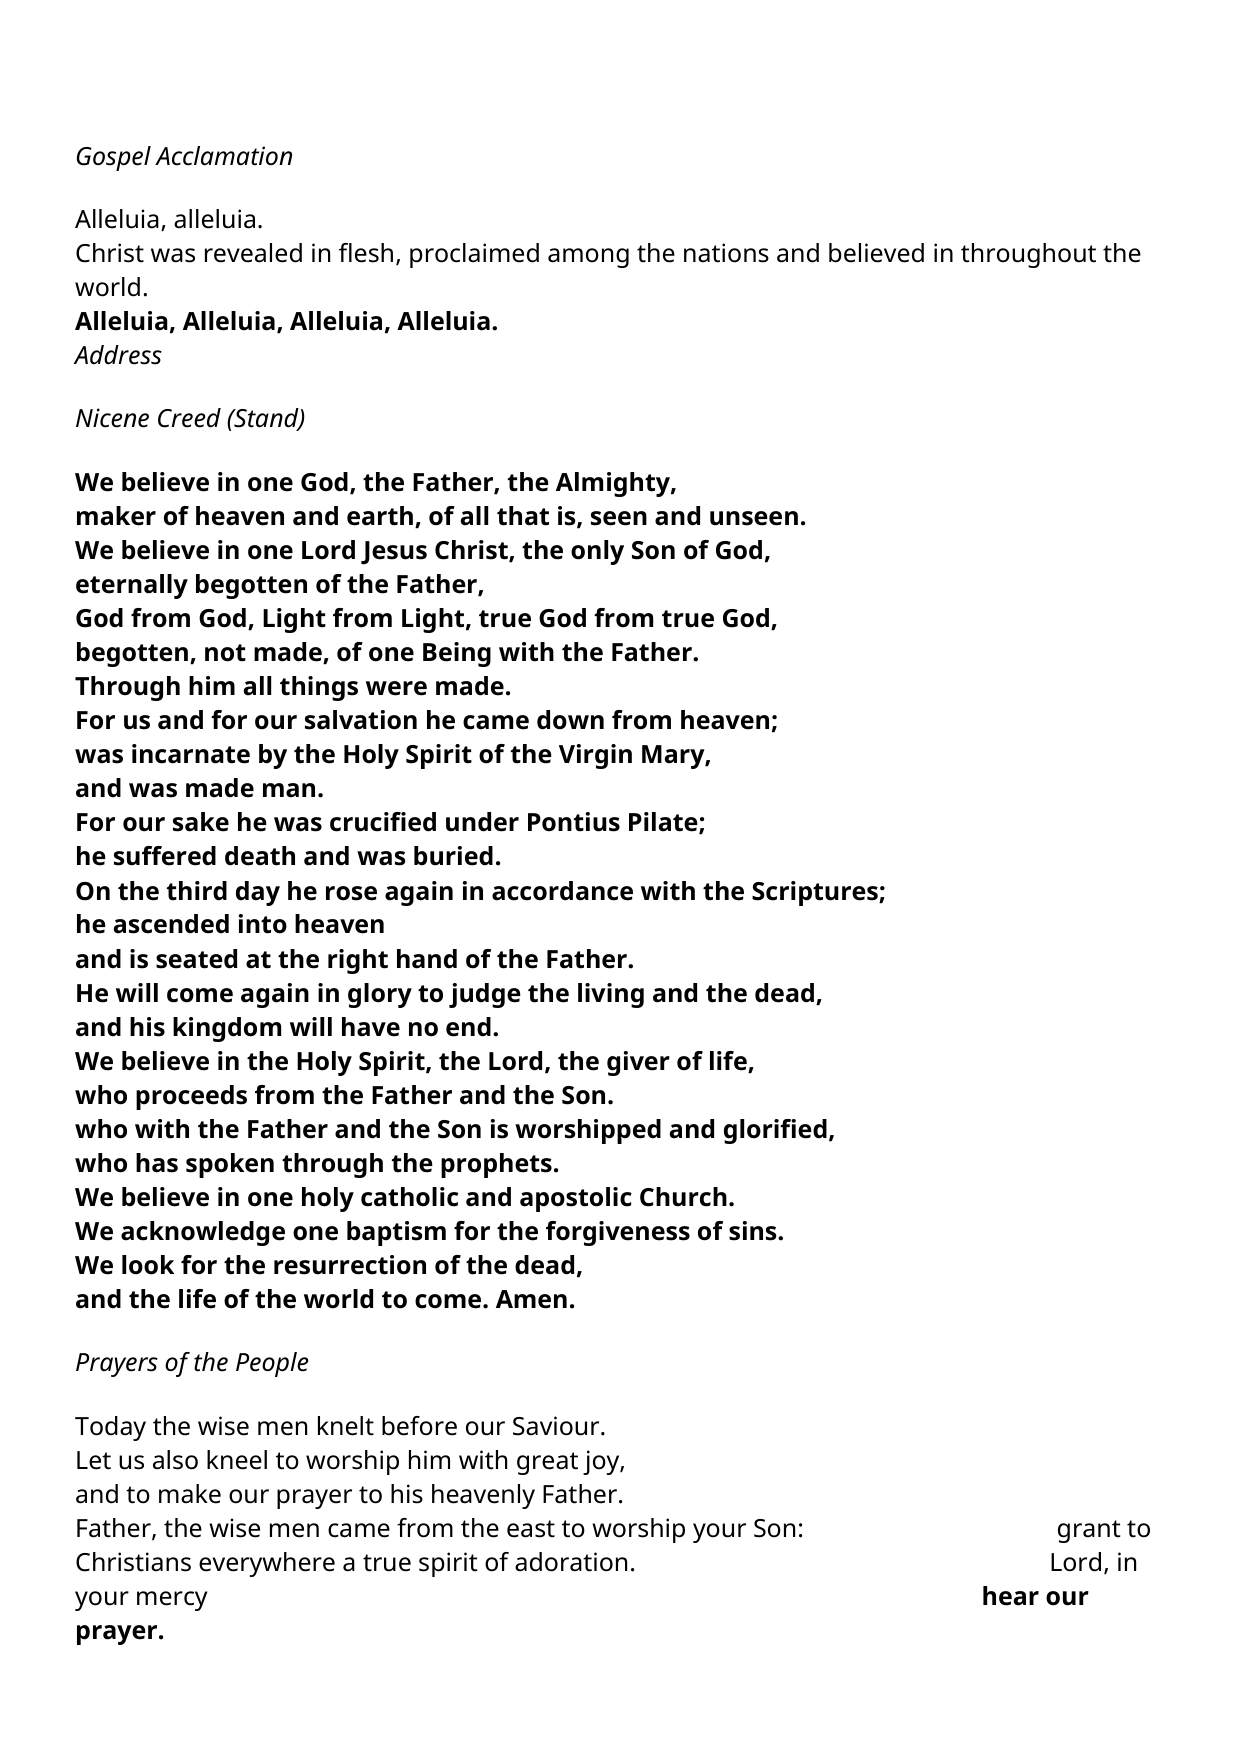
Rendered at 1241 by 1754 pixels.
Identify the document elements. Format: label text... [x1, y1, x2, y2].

text We believe in one God, the Father, the Almighty, maker of heaven and earth, of all that is, seen and unseen. We believe in one Lord Jesus Christ, the only Son of God, eternally begotten of the Father, God from God, Light from Light, true God from true God, begotten, not made, of one Being with the Father. Through him all things were made. For us and for our salvation he came down from heaven; was incarnate by the Holy Spirit of the Virgin Mary, and was made man. For our sake he was crucified under Pontius Pilate; he suffered death and was buried. On the third day he rose again in accordance with the Scriptures; he ascended into heaven and is seated at the right hand of the Father. He will come again in glory to judge the living and the dead, and his kingdom will have no end. We believe in the Holy Spirit, the Lord, the giver of life, who proceeds from the Father and the Son. who with the Father and the Son is worshipped and glorified, who has spoken through the prophets. We believe in one holy catholic and apostolic Church. We acknowledge one baptism for the forgiveness of sins. We look for the resurrection of the dead, and the life of the world to come. Amen. [75, 464, 1165, 1316]
text Nicene Creed (Stand) [75, 401, 1165, 435]
text Address [75, 338, 1165, 372]
text Alleluia, alleluia. Christ was revealed in flesh, proclaimed among the nations and believed in throughout the world. Alleluia, Alleluia, Alleluia, Alleluia. [75, 201, 1165, 338]
text Prayers of the People [75, 1345, 1165, 1379]
text Gospel Acclamation [75, 138, 1165, 172]
text Today the wise men knelt before our Saviour. Let us also kneel to worship him with great joy, and to make our prayer to his heavenly Father. Father, the wise men came from the east to worship your Son: grant to Christians everywhere a true spirit of adoration. Lord, in your mercy hear our prayer. [75, 1408, 1165, 1647]
